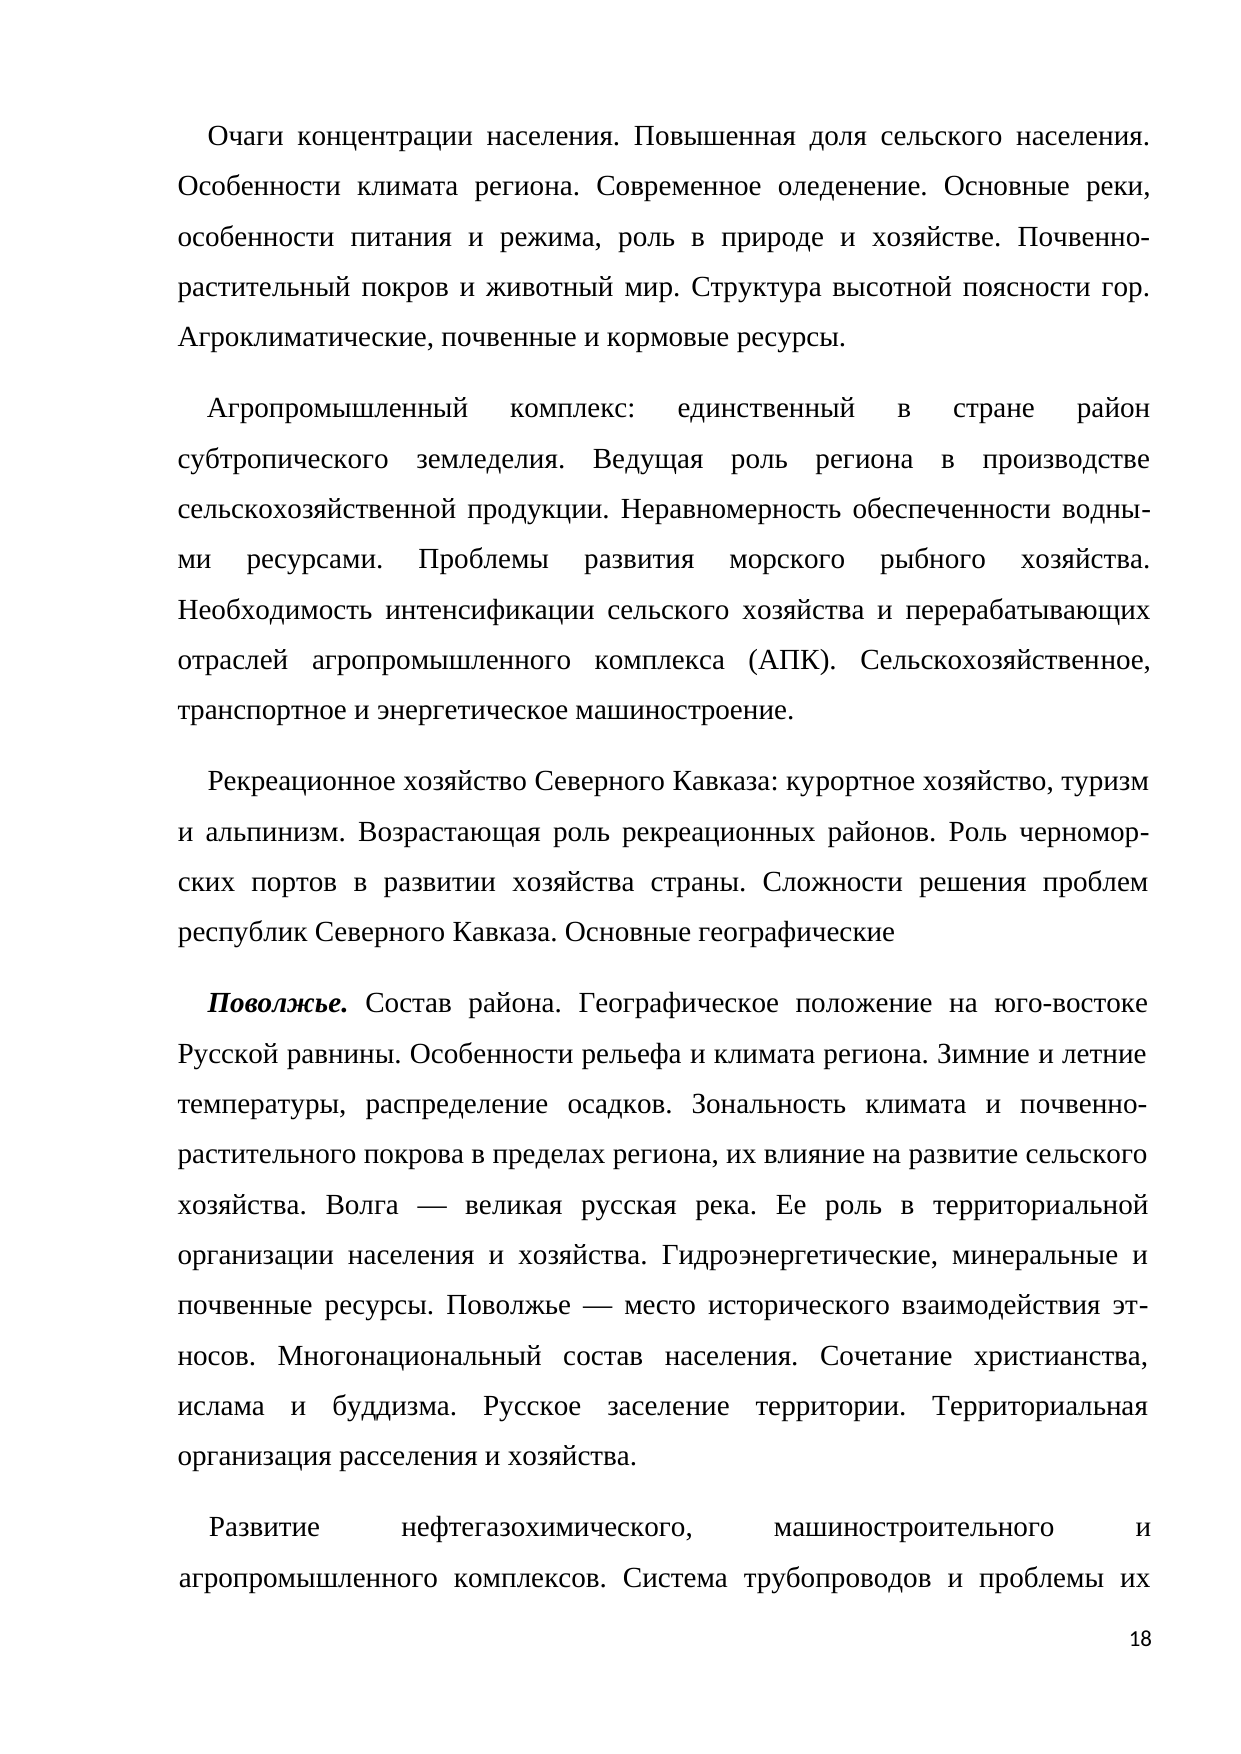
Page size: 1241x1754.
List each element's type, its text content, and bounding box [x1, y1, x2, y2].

text Агропромышленный комплекс: единственный в стране район субтропического земледелия. Ведущая роль региона в производстве сельскохозяйственной продукции. Неравномерность обеспеченности водными ресурсами. Проблемы развития морского рыбного хозяйства. Необходимость интенсификации сельского хозяйства и перерабатывающих отраслей агропромышленного комплекса (АПК). Сельскохозяйственное, транспортное и энергетическое машиностроение. [177, 391, 1151, 726]
text Рекреационное хозяйство Северного Кавказа: курортное хозяйство, туризм и альпинизм. Возрастающая роль рекреационных районов. Роль черноморских портов в развитии хозяйства страны. Сложности решения проблем республик Северного Кавказа. Основные географические [178, 763, 1149, 948]
text Очаги концентрации населения. Повышенная доля сельского населения. Особенности климата региона. Современное оледенение. Основные реки, особенности питания и режима, роль в природе и хозяйстве. Почвенно-растительный покров и животный мир. Структура высотной поясности гор. Агроклиматические, почвенные и кормовые ресурсы. [177, 118, 1151, 353]
text Поволжье. Состав района. Географическое положение на юго-востоке Русской равнины. Особенности рельефа и климата региона. Зимние и летние температуры, распределение осадков. Зональность климата и почвенно-растительного покрова в пределах региона, их влияние на развитие сельского хозяйства. Волга — великая русская река. Ее роль в территориальной организации населения и хозяйства. Гидроэнергетические, минеральные и почвенные ресурсы. Поволжье — место исторического взаимодействия этносов. Многонациональный состав населения. Сочетание христианства, ислама и буддизма. Русское заселение территории. Территориальная организация расселения и хозяйства. [177, 986, 1148, 1472]
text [179, 1509, 1151, 1593]
